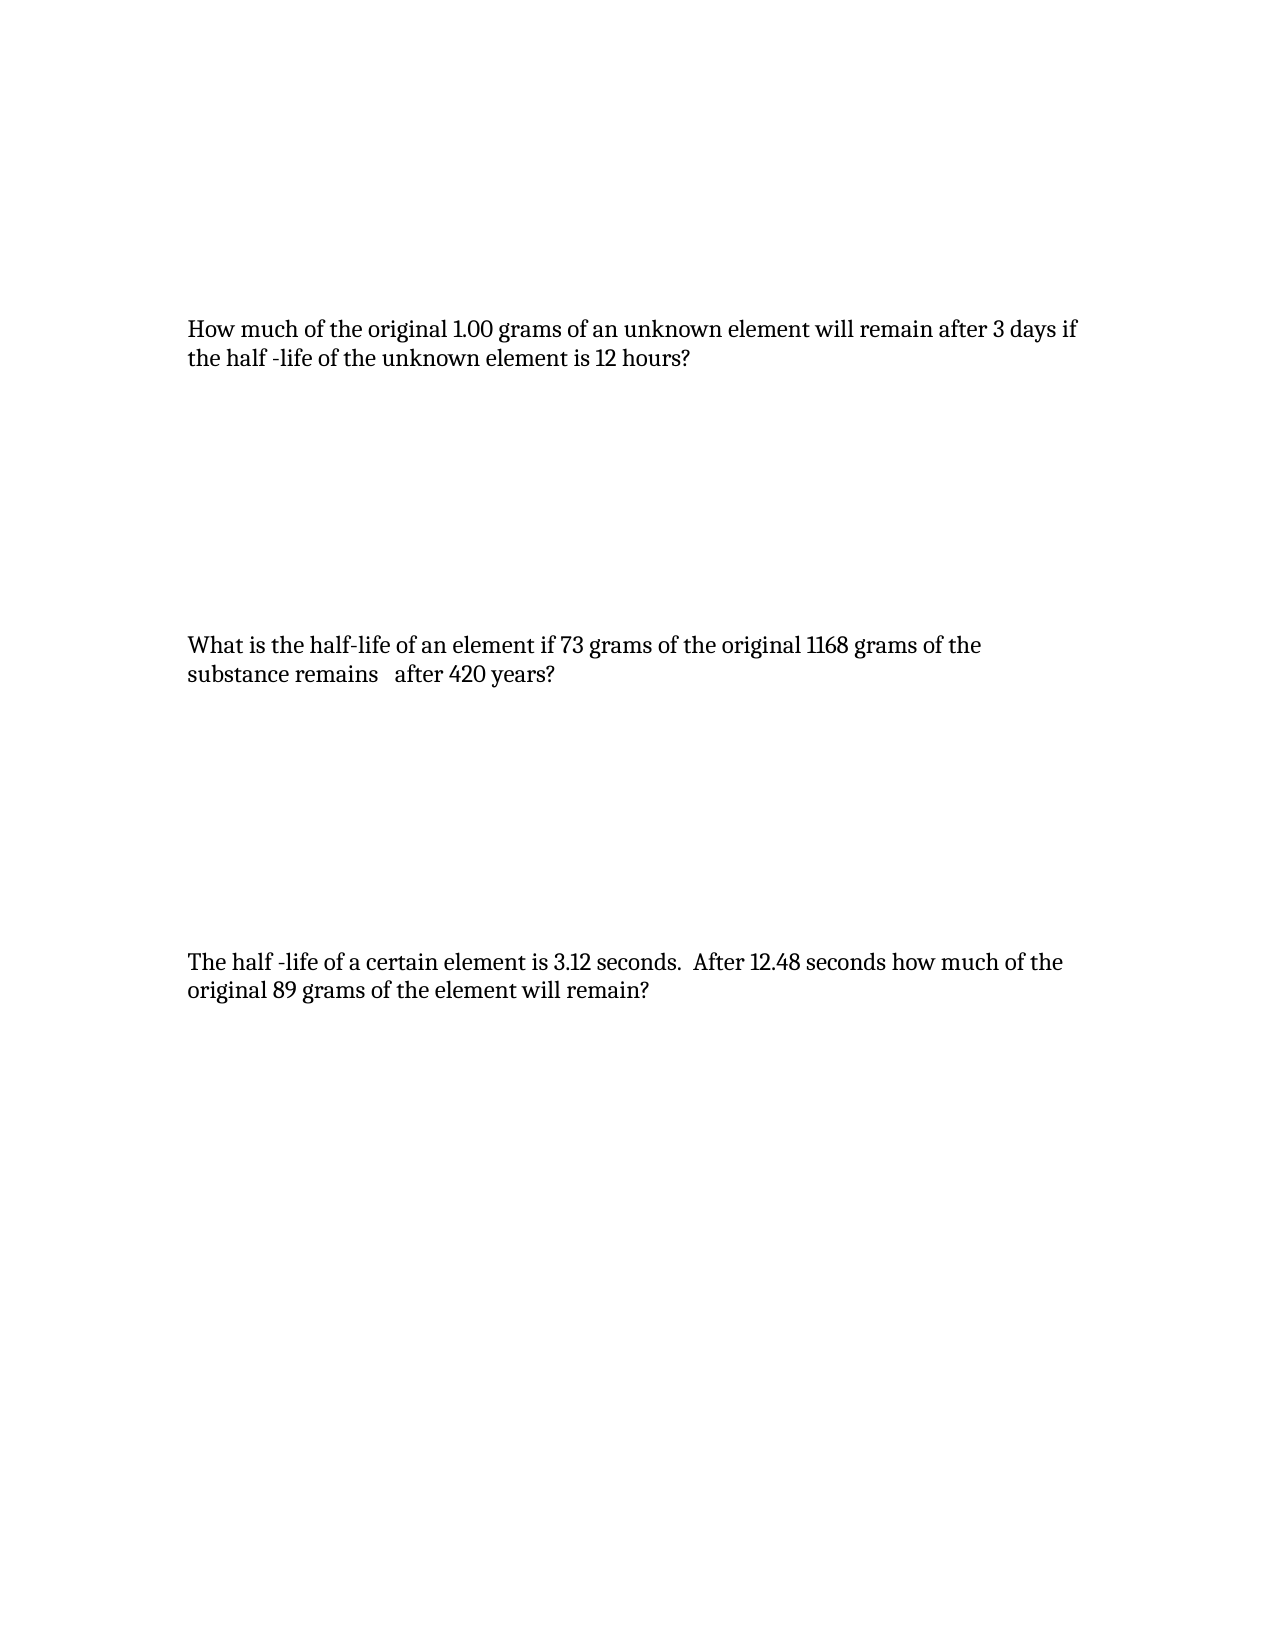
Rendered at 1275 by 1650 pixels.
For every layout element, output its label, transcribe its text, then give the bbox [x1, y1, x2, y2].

text The half -life of a certain element is 3.12 seconds. After 12.48 seconds how much of the original 89 grams of the element will remain? [187, 947, 1087, 1005]
text How much of the original 1.00 grams of an unknown element will remain after 3 days if the half -life of the unknown element is 12 hours? [187, 315, 1087, 372]
text What is the half-life of an element if 73 grams of the original 1168 grams of the substance remains after 420 years? [187, 631, 1087, 689]
